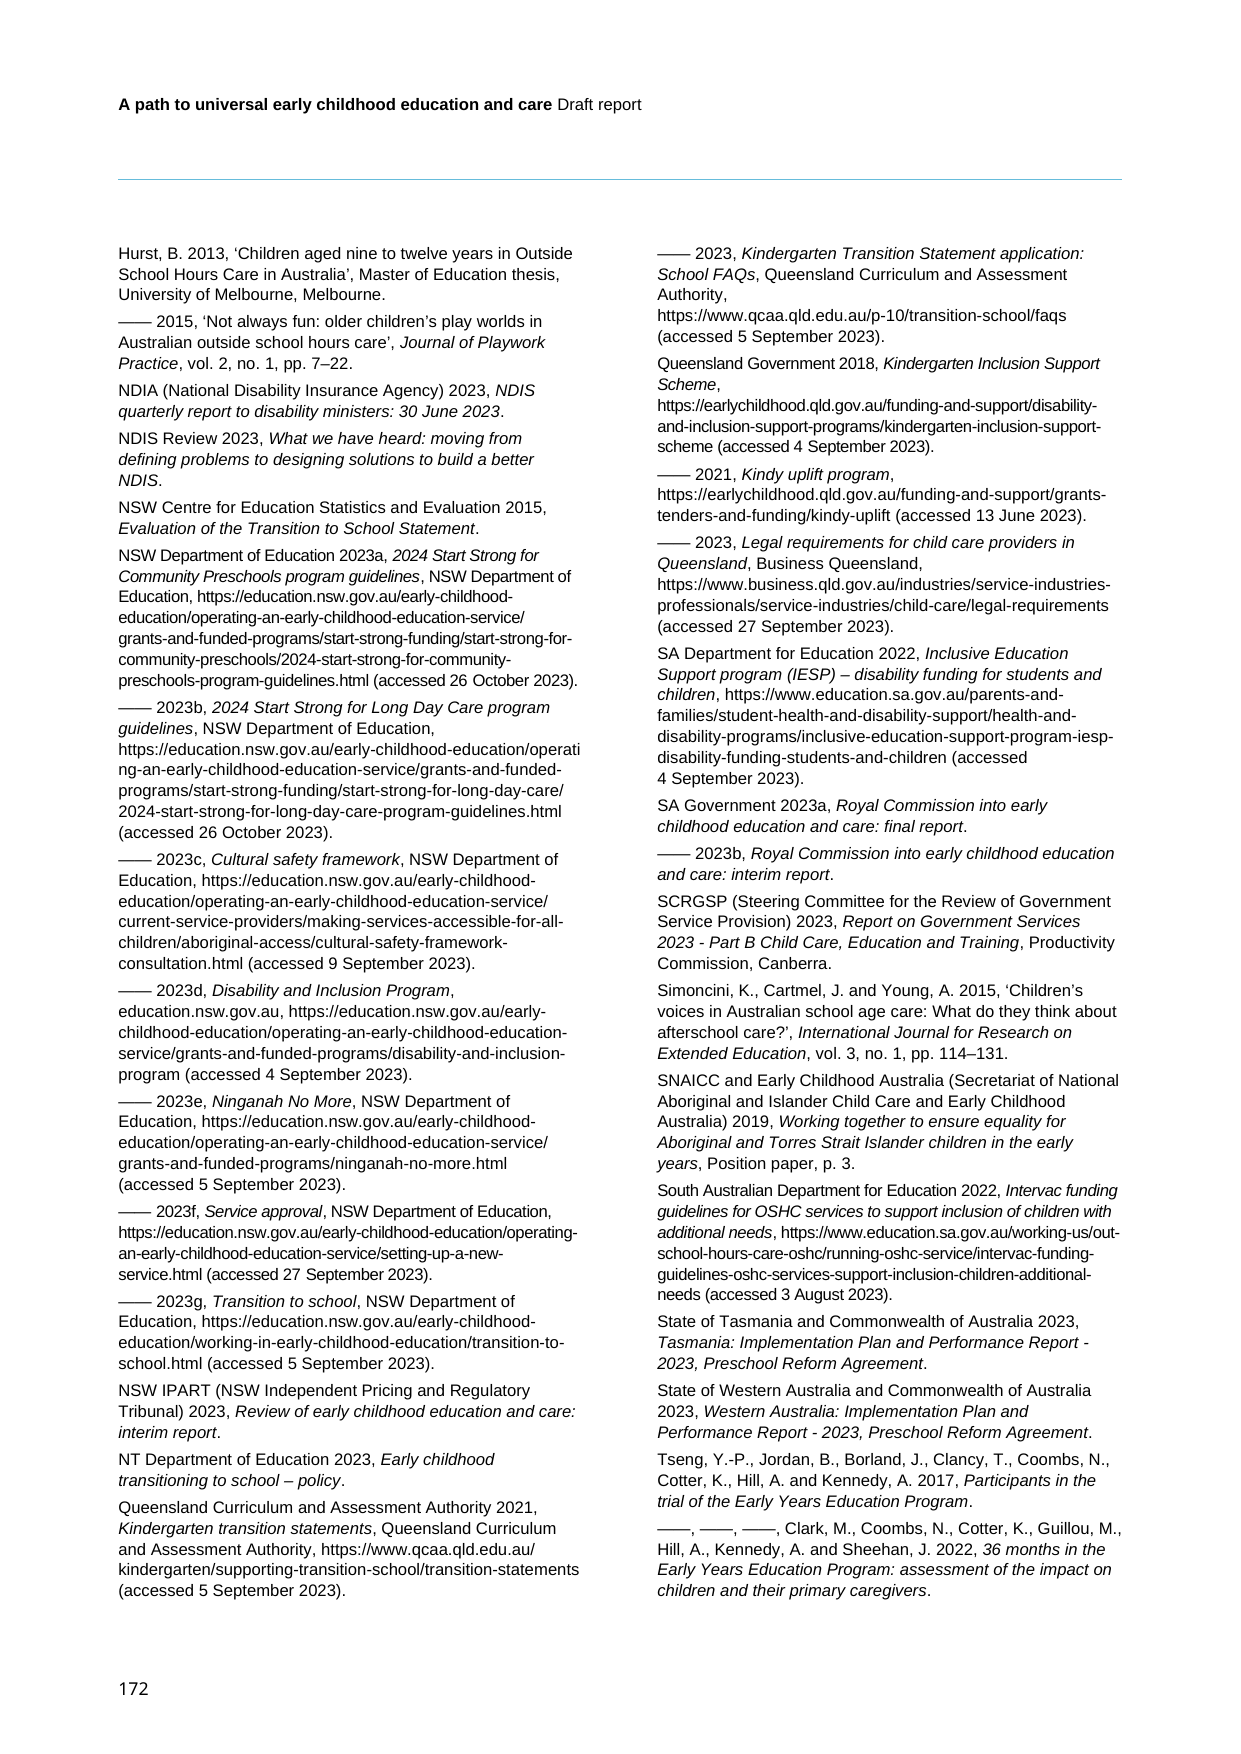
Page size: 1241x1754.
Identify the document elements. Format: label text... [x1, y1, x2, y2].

text NT Department of Education 2023, Early childhood transitioning to school – policy. [118, 1449, 583, 1490]
text NDIA (National Disability Insurance Agency) 2023, NDIS quarterly report to disability ministers: 30 June 2023. [118, 380, 583, 422]
text —— 2023d, Disability and Inclusion Program, education.nsw.gov.au, https://education.nsw.gov.au/early-childhood-education/operating-an-early-childhood-education-service/grants-and-funded-programs/disability-and-inclusion-program (accessed 4 September 2023). [118, 980, 583, 1084]
text NDIS Review 2023, What we have heard: moving from defining problems to designing solutions to build a better NDIS. [118, 428, 583, 490]
text —— 2023e, Ninganah No More, NSW Department of Education, https://education.nsw.gov.au/early-childhood-education/operating-an-early-childhood-education-service/grants-and-funded-programs/ninganah-no-more.html (accessed 5 September 2023). [118, 1090, 583, 1194]
text —— 2015, ‘Not always fun: older children’s play worlds in Australian outside school hours care’, Journal of Playwork Practice, vol. 2, no. 1, pp. 7–22. [118, 311, 583, 374]
text State of Western Australia and Commonwealth of Australia 2023, Western Australia: Implementation Plan and Performance Report - 2023, Preschool Reform Agreement. [657, 1380, 1122, 1442]
text —— 2021, Kindy uplift program, https://earlychildhood.qld.gov.au/funding-and-support/grants-tenders-and-funding/kindy-uplift (accessed 13 June 2023). [657, 463, 1122, 526]
text Hurst, B. 2013, ‘Children aged nine to twelve years in Outside School Hours Care in Australia’, Master of Education thesis, University of Melbourne, Melbourne. [118, 242, 583, 305]
text Queensland Curriculum and Assessment Authority 2021, Kindergarten transition statements, Queensland Curriculum and Assessment Authority, https://www.qcaa.qld.edu.au/ kindergarten/supporting-transition-school/transition-statements (accessed 5 September 2023). [118, 1497, 583, 1601]
text NSW Centre for Education Statistics and Evaluation 2015, Evaluation of the Transition to School Statement. [118, 497, 583, 538]
text NSW IPART (NSW Independent Pricing and Regulatory Tribunal) 2023, Review of early childhood education and care: interim report. [118, 1380, 583, 1442]
text SCRGSP (Steering Committee for the Review of Government Service Provision) 2023, Report on Government Services 2023 - Part B Child Care, Education and Training, Productivity Commission, Canberra. [657, 890, 1122, 974]
text SNAICC and Early Childhood Australia (Secretariat of National Aboriginal and Islander Child Care and Early Childhood Australia) 2019, Working together to ensure equality for Aboriginal and Torres Strait Islander children in the early years, Position paper, p. 3. [657, 1069, 1122, 1174]
text —— 2023b, Royal Commission into early childhood education and care: interim report. [657, 842, 1122, 884]
text —— 2023, Legal requirements for child care providers in Queensland, Business Queensland, https://www.business.qld.gov.au/industries/service-industries-professionals/service-industries/child-care/legal-requirements (accessed 27 September 2023). [657, 532, 1122, 636]
text —— 2023f, Service approval, NSW Department of Education, https://education.nsw.gov.au/early-childhood-education/operating-an-early-childhood-education-service/setting-up-a-new-service.html (accessed 27 September 2023). [118, 1201, 583, 1284]
text SA Government 2023a, Royal Commission into early childhood education and care: final report. [657, 794, 1122, 836]
text ——, ——, ——, Clark, M., Coombs, N., Cotter, K., Guillou, M., Hill, A., Kennedy, A. and Sheehan, J. 2022, 36 months in the Early Years Education Program: assessment of the impact on children and their primary caregivers. [657, 1517, 1122, 1601]
text SA Department for Education 2022, Inclusive Education Support program (IESP) – disability funding for students and children, https://www.education.sa.gov.au/parents-and-families/student-health-and-disability-support/health-and-disability-programs/inclusive-education-support-program-iesp-disability-funding-students-and-children (accessed 4 September 2023). [657, 642, 1122, 788]
text Simoncini, K., Cartmel, J. and Young, A. 2015, ‘Children’s voices in Australian school age care: What do they think about afterschool care?’, International Journal for Research on Extended Education, vol. 3, no. 1, pp. 114–131. [657, 980, 1122, 1063]
text Queensland Government 2018, Kindergarten Inclusion Support Scheme, https://earlychildhood.qld.gov.au/funding-and-support/disability-and-inclusion-support-programs/kindergarten-inclusion-support-scheme (accessed 4 September 2023). [657, 353, 1122, 457]
text State of Tasmania and Commonwealth of Australia 2023, Tasmania: Implementation Plan and Performance Report - 2023, Preschool Reform Agreement. [657, 1311, 1122, 1374]
text —— 2023c, Cultural safety framework, NSW Department of Education, https://education.nsw.gov.au/early-childhood-education/operating-an-early-childhood-education-service/current-service-providers/making-services-accessible-for-all-children/aboriginal-access/cultural-safety-framework-consultation.html (accessed 9 September 2023). [118, 849, 583, 974]
text Tseng, Y.-P., Jordan, B., Borland, J., Clancy, T., Coombs, N., Cotter, K., Hill, A. and Kennedy, A. 2017, Participants in the trial of the Early Years Education Program. [657, 1449, 1122, 1511]
text NSW Department of Education 2023a, 2024 Start Strong for Community Preschools program guidelines, NSW Department of Education, https://education.nsw.gov.au/early-childhood-education/operating-an-early-childhood-education-service/ grants-and-funded-programs/start-strong-funding/start-strong-for-community-preschools/2024-start-strong-for-community-preschools-program-guidelines.html (accessed 26 October 2023). [118, 544, 583, 690]
text —— 2023, Kindergarten Transition Statement application: School FAQs, Queensland Curriculum and Assessment Authority, https://www.qcaa.qld.edu.au/p-10/transition-school/faqs (accessed 5 September 2023). [657, 242, 1122, 347]
text South Australian Department for Education 2022, Intervac funding guidelines for OSHC services to support inclusion of children with additional needs, https://www.education.sa.gov.au/working-us/out-school-hours-care-oshc/running-oshc-service/intervac-funding-guidelines-oshc-services-support-inclusion-children-additional-needs (accessed 3 August 2023). [657, 1180, 1122, 1305]
text —— 2023b, 2024 Start Strong for Long Day Care program guidelines, NSW Department of Education, https://education.nsw.gov.au/early-childhood-education/operating-an-early-childhood-education-service/grants-and-funded-programs/start-strong-funding/start-strong-for-long-day-care/2024-start-strong-for-long-day-care-program-guidelines.html (accessed 26 October 2023). [118, 697, 583, 842]
text —— 2023g, Transition to school, NSW Department of Education, https://education.nsw.gov.au/early-childhood-education/working-in-early-childhood-education/transition-to-school.html (accessed 5 September 2023). [118, 1290, 583, 1374]
